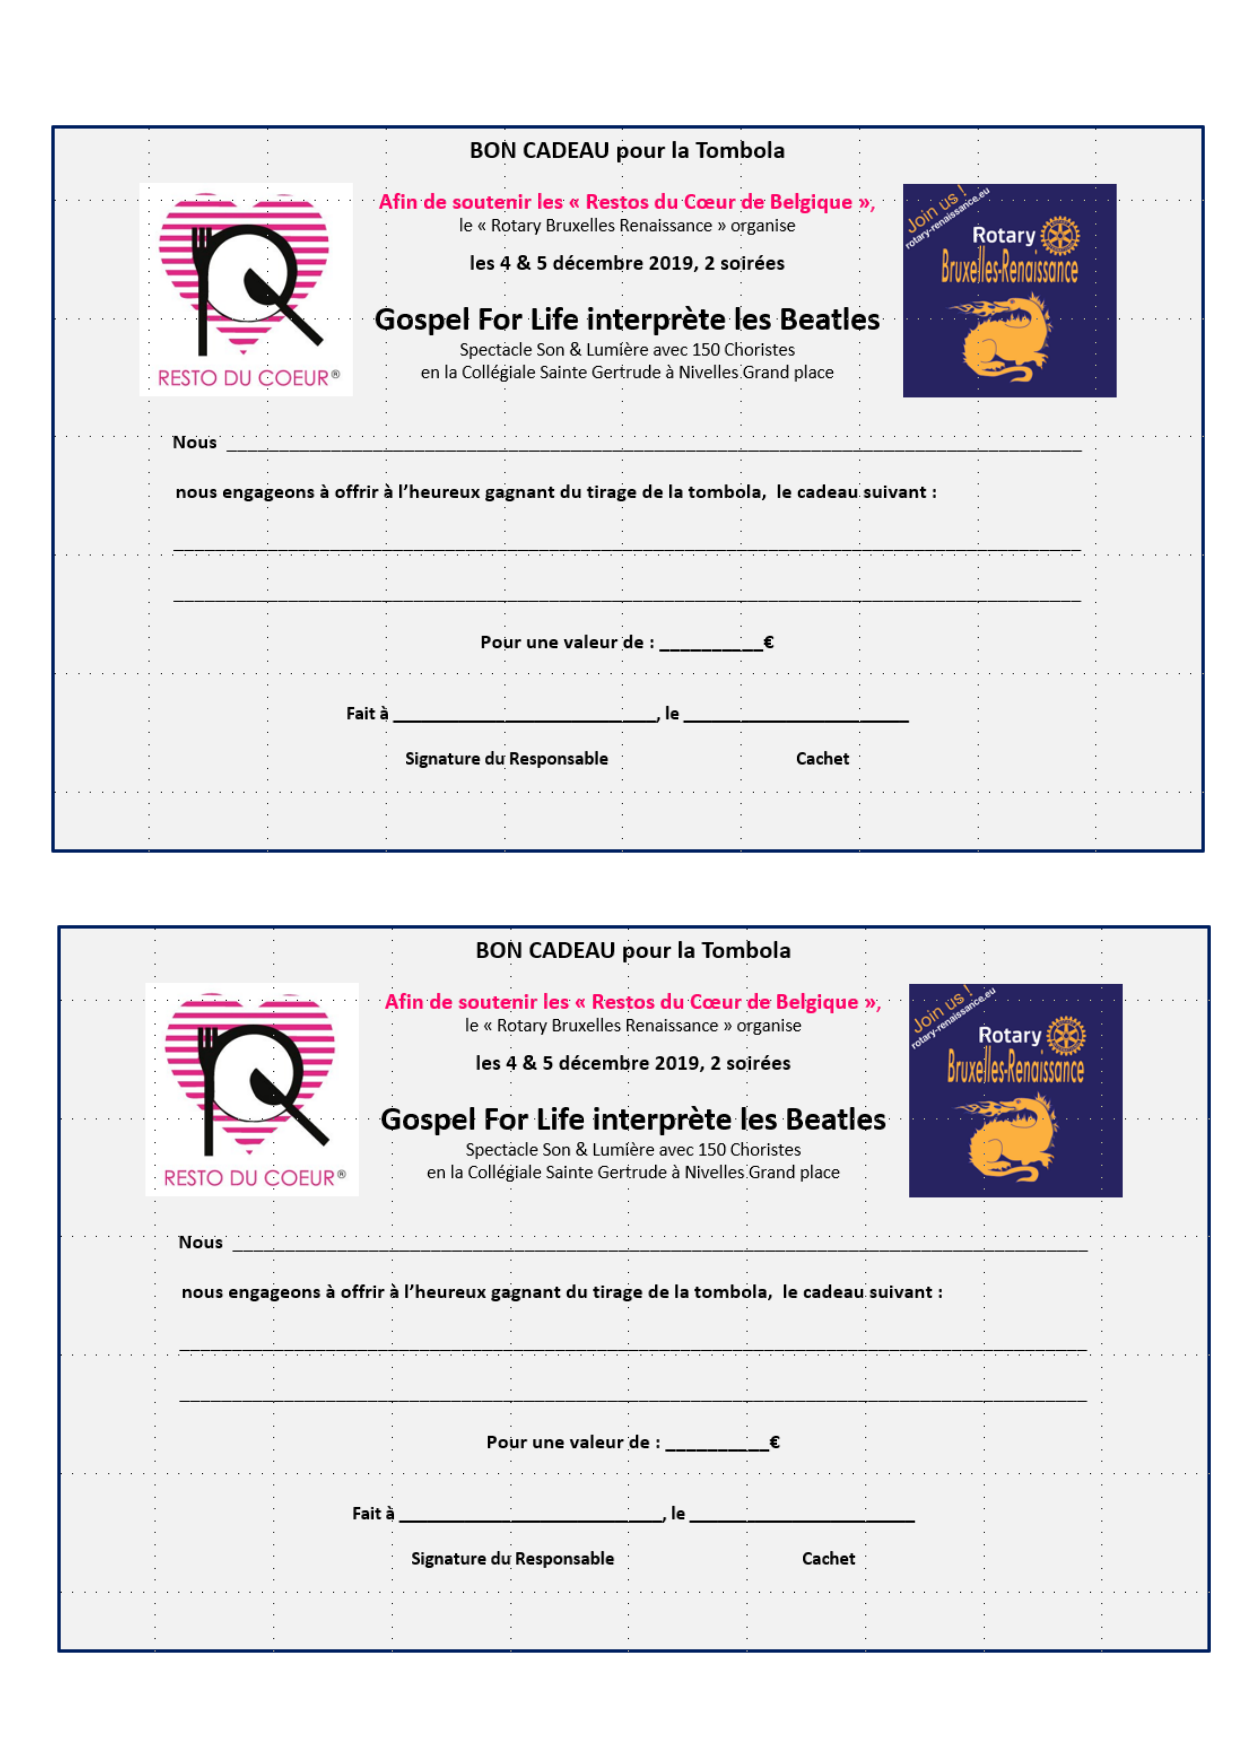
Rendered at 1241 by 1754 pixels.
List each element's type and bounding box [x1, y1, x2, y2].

picture [48, 123, 1205, 855]
picture [54, 923, 1212, 1655]
